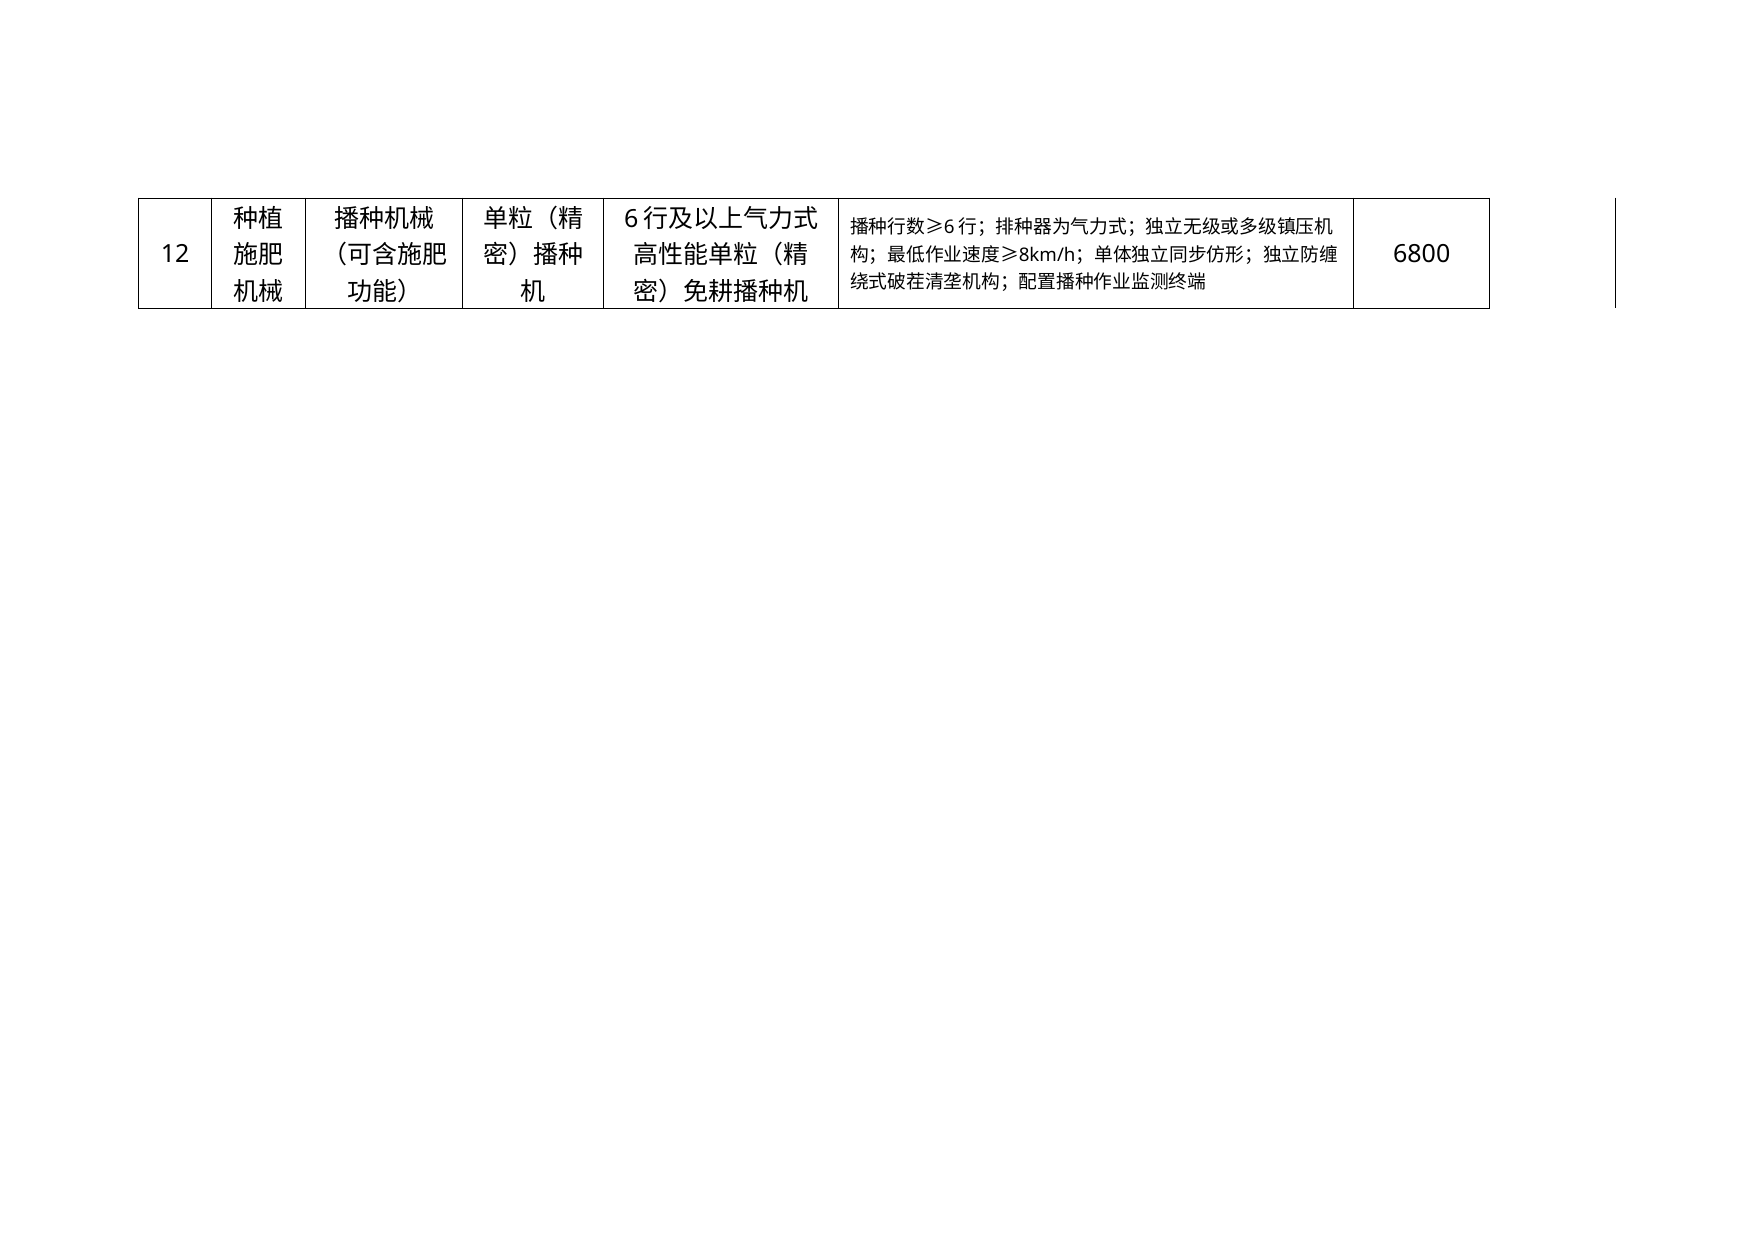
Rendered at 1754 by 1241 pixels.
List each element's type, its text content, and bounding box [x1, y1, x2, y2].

table_cell 12 [139, 199, 211, 307]
table_cell 播种机械（可含施肥功能） [306, 199, 462, 307]
table_cell 单粒（精密）播种机 [463, 199, 603, 307]
table_cell 种植施肥机械 [212, 199, 305, 307]
table_cell 6800 [1354, 199, 1489, 307]
table_cell 播种行数≥6行；排种器为气力式；独立无级或多级镇压机构；最低作业速度≥8km/h；单体独立同步仿形；独立防缠绕式破茬清垄机构；配置播种作业监测终端 [839, 199, 1353, 307]
table_cell 6行及以上气力式高性能单粒（精密）免耕播种机 [604, 199, 838, 307]
